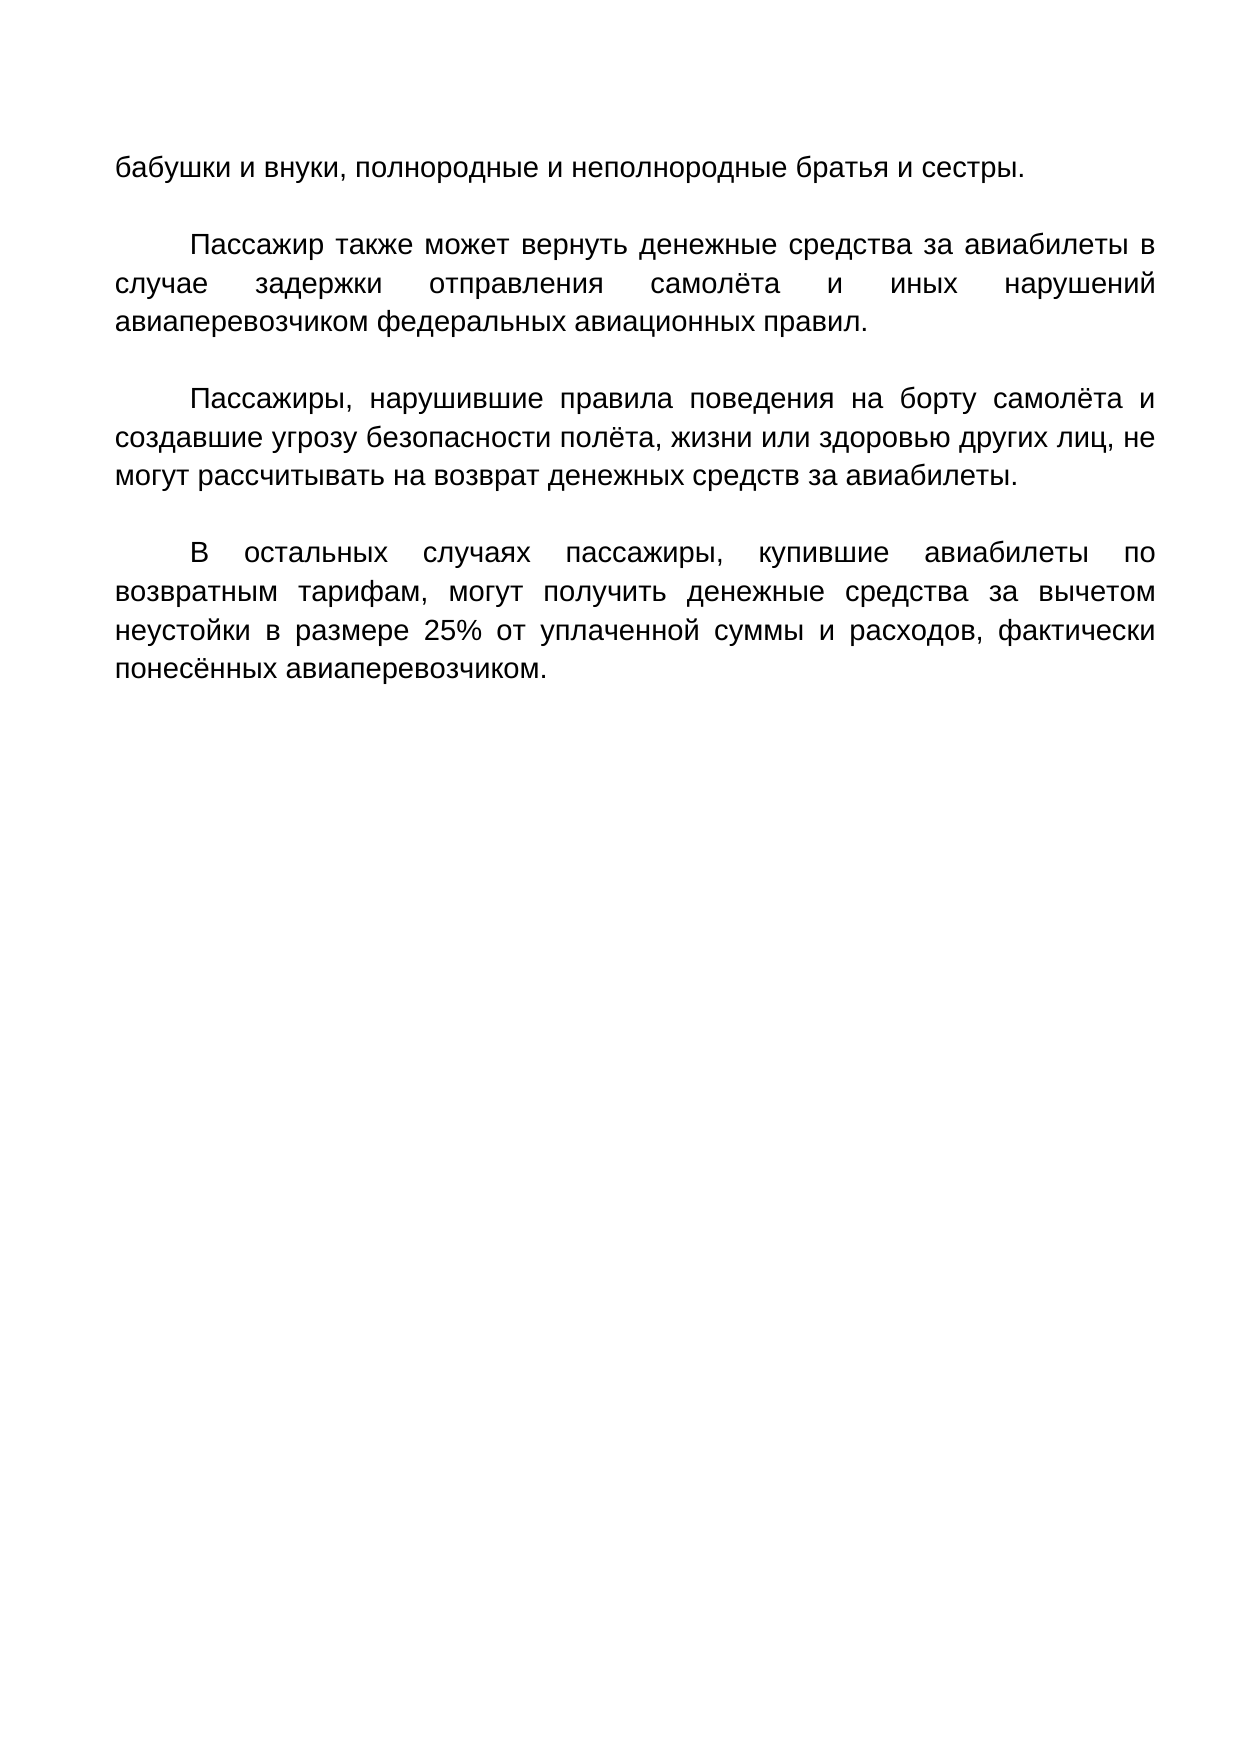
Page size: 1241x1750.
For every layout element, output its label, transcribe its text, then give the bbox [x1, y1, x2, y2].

text В остальных случаях пассажиры, купившие авиабилеты по возвратным тарифам, могут получить денежные средства за вычетом неустойки в размере 25% от уплаченной суммы и расходов, фактически понесённых авиаперевозчиком. [114, 535, 1157, 684]
text Пассажир также может вернуть денежные средства за авиабилеты в случае задержки отправления самолёта и иных нарушений авиаперевозчиком федеральных авиационных правил. [114, 227, 1157, 338]
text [114, 150, 1157, 183]
text Пассажиры, нарушившие правила поведения на борту самолёта и создавшие угрозу безопасности полёта, жизни или здоровью других лиц, не могут рассчитывать на возврат денежных средств за авиабилеты. [114, 381, 1157, 492]
